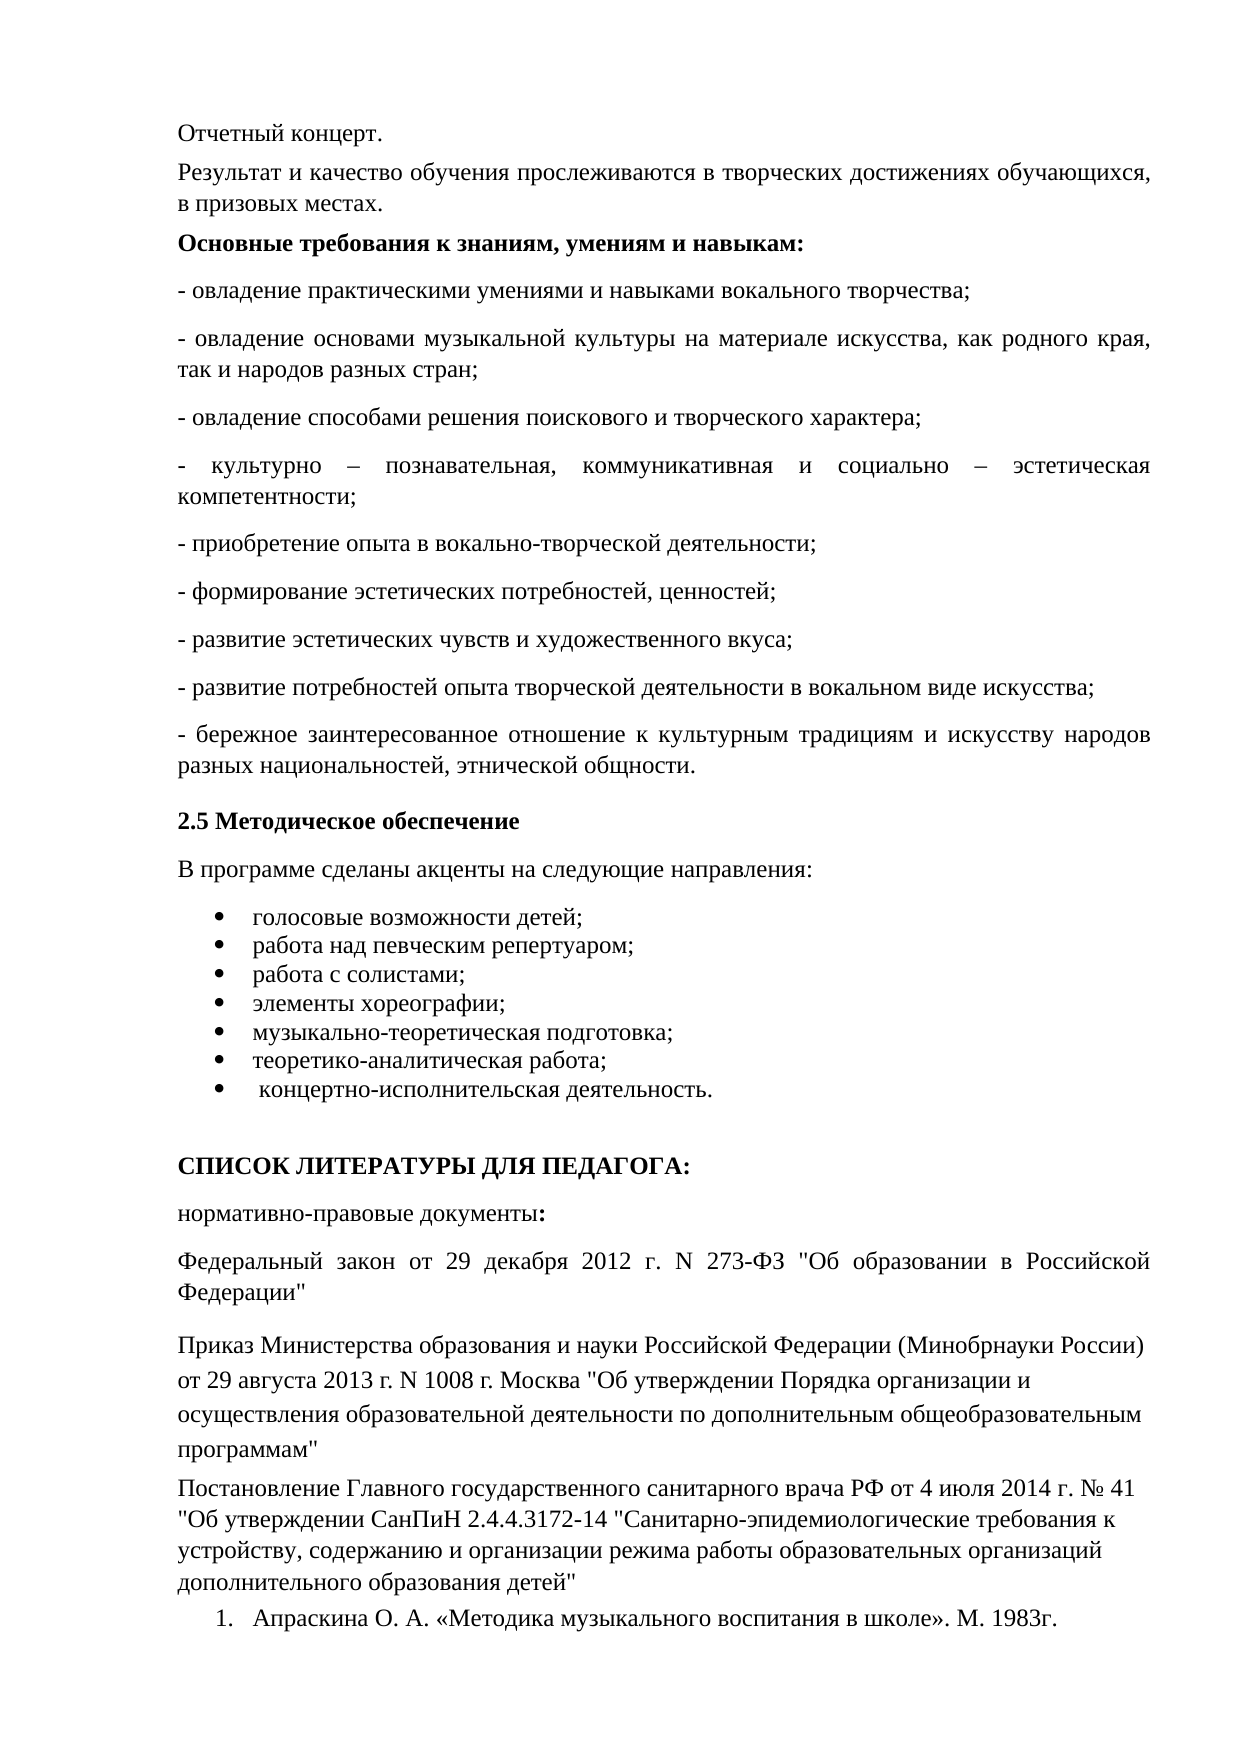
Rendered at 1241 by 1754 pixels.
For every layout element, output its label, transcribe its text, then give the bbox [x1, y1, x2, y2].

text - овладение основами музыкальной культуры на материале искусства, как родного края, так и народов разных стран; [177, 323, 1152, 383]
text Федеральный закон от 29 декабря . N 273-ФЗ "Об образовании в Российской Федерации" [177, 1246, 1152, 1306]
list музыкально-теоретическая подготовка; [215, 1017, 1152, 1046]
text - развитие потребностей опыта творческой деятельности в вокальном виде искусства; [177, 672, 1152, 700]
text - формирование эстетических потребностей, ценностей; [177, 576, 1152, 605]
text 2.5 Методическое обеспечение [177, 806, 1152, 835]
text нормативно-правовые документы: [177, 1198, 1152, 1227]
text - приобретение опыта в вокально-творческой деятельности; [177, 528, 1152, 557]
text - бережное заинтересованное отношение к культурным традициям и искусству народов разных национальностей, этнической общности. [177, 719, 1152, 779]
text Список литературы для педагога: [177, 1151, 1152, 1179]
text - культурно – познавательная, коммуникативная и социально – эстетическая компетентности; [177, 450, 1152, 509]
text В программе сделаны акценты на следующие направления: [177, 854, 1152, 883]
list теоретико-аналитическая работа; [215, 1046, 1152, 1074]
text Постановление Главного государственного санитарного врача РФ от 4 июля 2014 г. № 41 "Об утверждении СанПиН 2.4.4.3172-14 "Санитарно-эпидемиологические требования к устройству, содержанию и организации режима работы образовательных организаций дополнительного образования детей" [177, 1470, 1152, 1595]
text Приказ Министерства образования и науки Российской Федерации (Минобрнауки России) от 29 августа . N . Москва "Об утверждении Порядка организации и осуществления образовательной деятельности по дополнительным общеобразовательным программам" [177, 1325, 1152, 1462]
list голосовые возможности детей; [215, 902, 1152, 931]
list работа над певческим репертуаром; [215, 931, 1152, 959]
text Основные требования к знаниям, умениям и навыкам: [177, 228, 1152, 257]
text - развитие эстетических чувств и художественного вкуса; [177, 624, 1152, 653]
text Результат и качество обучения прослеживаются в творческих достижениях обучающихся, в призовых местах. [177, 157, 1152, 217]
text Отчетный концерт. [177, 118, 1152, 147]
text - овладение практическими умениями и навыками вокального творчества; [177, 276, 1152, 304]
list концертно-исполнительская деятельность. [215, 1074, 1152, 1103]
list Апраскина О. А. «Методика музыкального воспитания в школе». М. 1983г. [215, 1603, 1152, 1632]
list работа с солистами; [215, 959, 1152, 988]
list элементы хореографии; [215, 988, 1152, 1017]
text - овладение способами решения поискового и творческого характера; [177, 402, 1152, 431]
